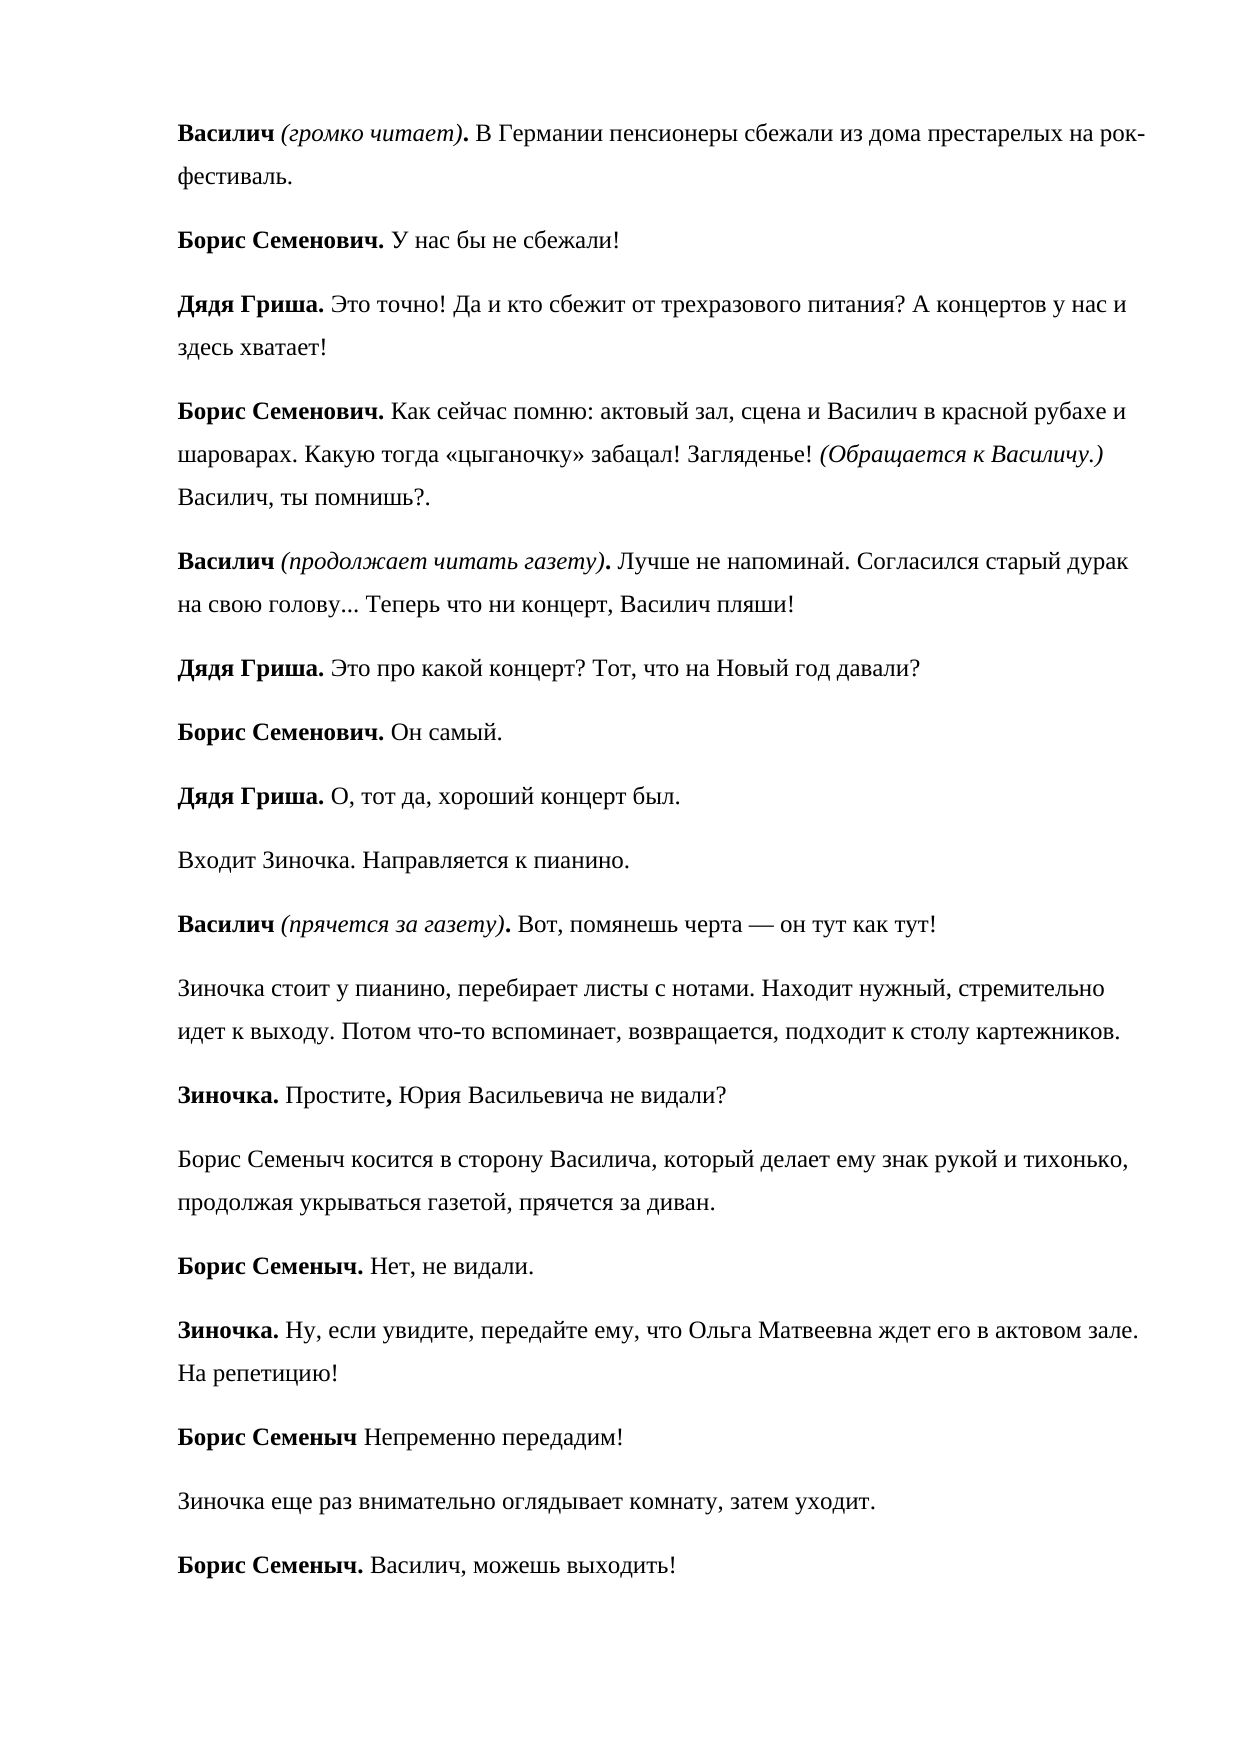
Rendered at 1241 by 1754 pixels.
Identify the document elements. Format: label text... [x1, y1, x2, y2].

text Зиночка еще раз внимательно оглядывает комнату, затем уходит. [177, 1486, 1152, 1515]
text Борис Семеныч косится в сторону Василича, который делает ему знак рукой и тихонько, продолжая укрываться газетой, прячется за диван. [177, 1144, 1152, 1216]
text Борис Семенович. Он самый. [177, 717, 1152, 746]
text Борис Семенович. Как сейчас помню: актовый зал, сцена и Василич в красной рубахе и шароварах. Какую тогда «цыганочку» забацал! Загляденье! (Обращается к Василичу.) Василич, ты помнишь?. [177, 396, 1152, 511]
text Борис Семеныч Непременно передадим! [177, 1422, 1152, 1451]
text Зиночка. Простите, Юрия Васильевича не видали? [177, 1080, 1152, 1109]
text Василич (продолжает читать газету). Лучше не напоминай. Согласился старый дурак на свою голову... Теперь что ни концерт, Василич пляши! [177, 546, 1152, 618]
text Василич (прячется за газету). Вот, помянешь черта — он тут как тут! [177, 909, 1152, 938]
text Зиночка стоит у пианино, перебирает листы с нотами. Находит нужный, стремительно идет к выходу. Потом что-то вспоминает, возвращается, подходит к столу картежников. [177, 973, 1152, 1045]
text Дядя Гриша. О, тот да, хороший концерт был. [177, 781, 1152, 810]
text Дядя Гриша. Это про какой концерт? Тот, что на Новый год давали? [177, 653, 1152, 682]
text Зиночка. Ну, если увидите, передайте ему, что Ольга Матвеевна ждет его в актовом зале. На репетицию! [177, 1315, 1152, 1387]
text Борис Семенович. У нас бы не сбежали! [177, 225, 1152, 254]
text Дядя Гриша. Это точно! Да и кто сбежит от трехразового питания? А концертов у нас и здесь хватает! [177, 289, 1152, 361]
text Борис Семеныч. Василич, можешь выходить! [177, 1550, 1152, 1579]
text Входит Зиночка. Направляется к пианино. [177, 845, 1152, 874]
text Василич (громко читает). В Германии пенсионеры сбежали из дома престарелых на рок-фестиваль. [177, 118, 1152, 190]
text Борис Семеныч. Нет, не видали. [177, 1251, 1152, 1280]
